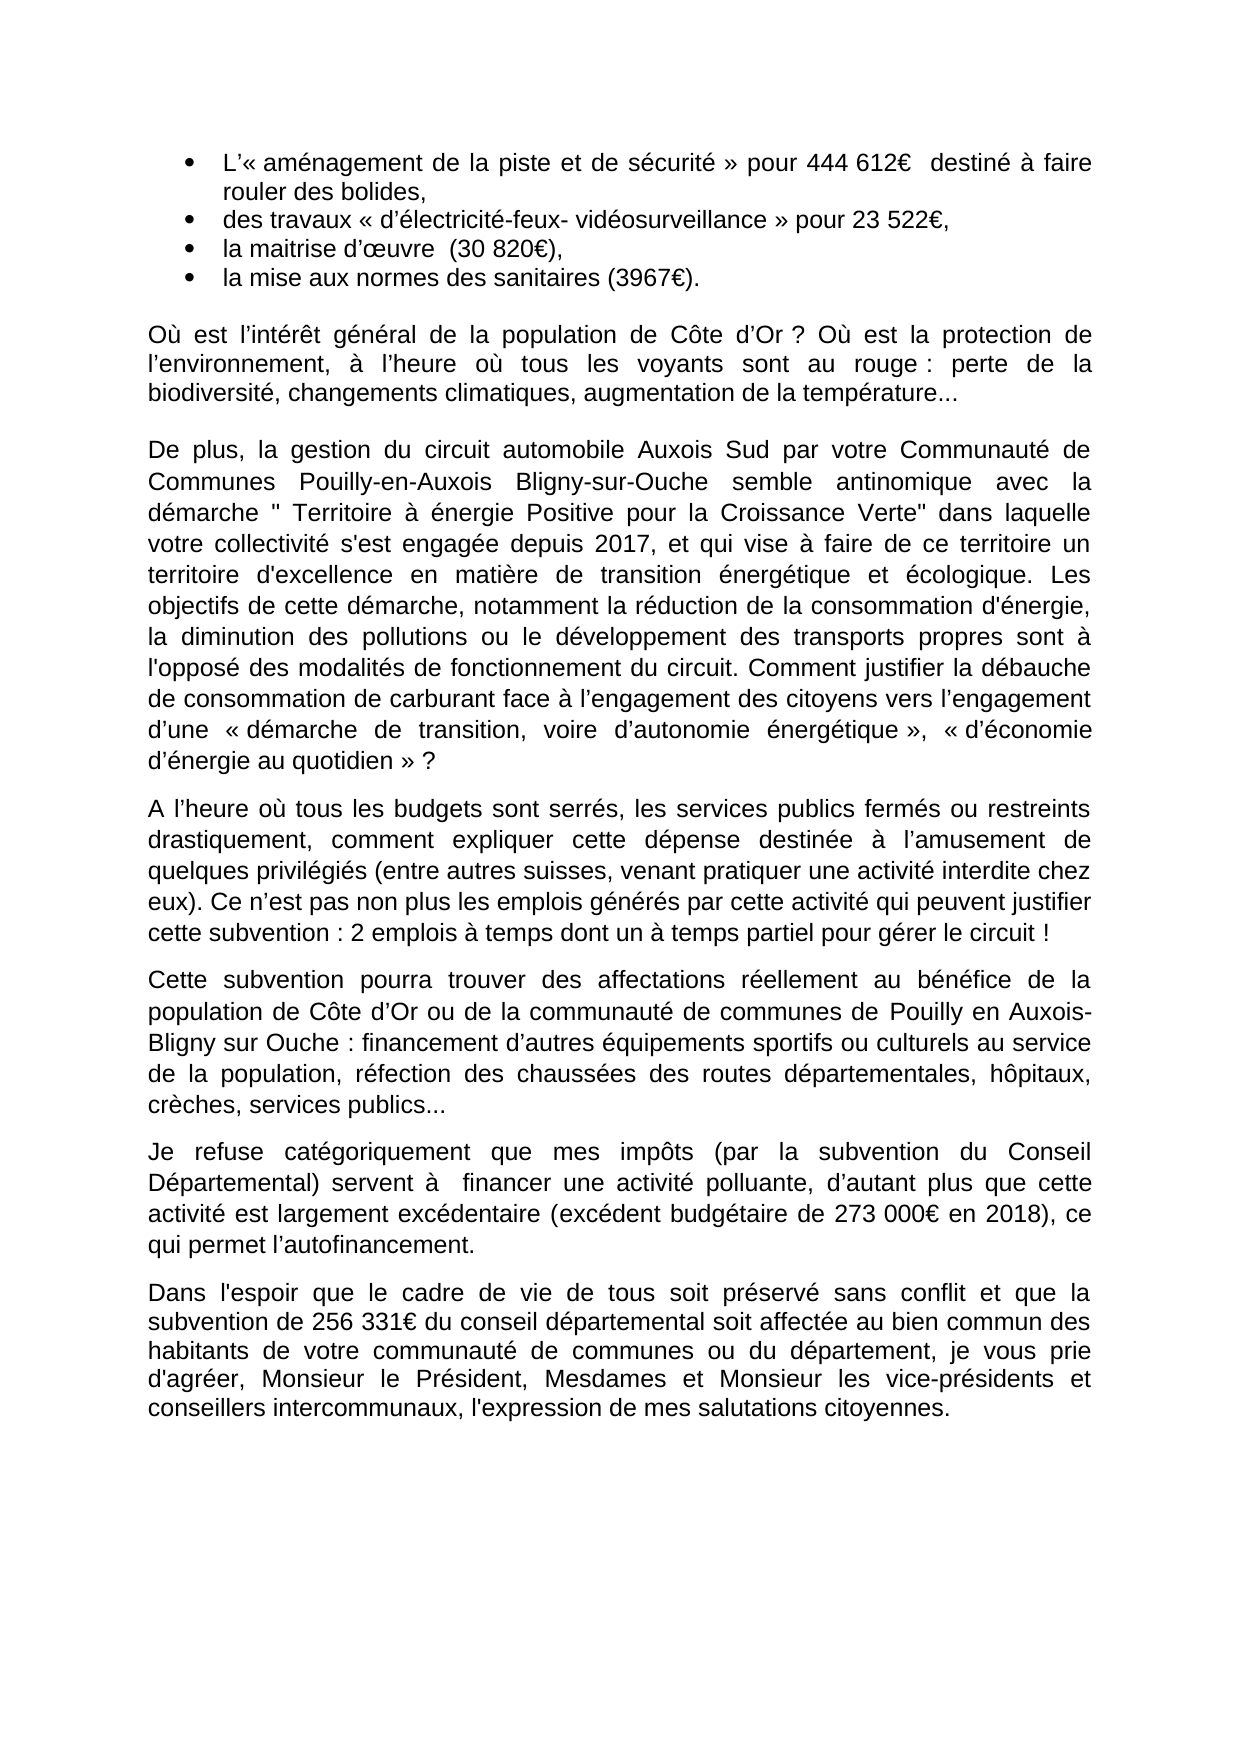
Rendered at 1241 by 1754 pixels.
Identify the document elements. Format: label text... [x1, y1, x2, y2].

text Où est l’intérêt général de la population de Côte d’Or ? Où est la protection de l’environnement, à l’heure où tous les voyants sont au rouge : perte de la biodiversité, changements climatiques, augmentation de la température... [148, 321, 1093, 407]
text Je refuse catégoriquement que mes impôts (par la subvention du Conseil Départemental) servent à financer une activité polluante, d’autant plus que cette activité est largement excédentaire (excédent budgétaire de 273 000€ en 2018), ce qui permet l’autofinancement. [148, 1137, 1093, 1259]
text De plus, la gestion du circuit automobile Auxois Sud par votre Communauté de Communes Pouilly-en-Auxois Bligny-sur-Ouche semble antinomique avec la démarche " Territoire à énergie Positive pour la Croissance Verte" dans laquelle votre collectivité s'est engagée depuis 2017, et qui vise à faire de ce territoire un territoire d'excellence en matière de transition énergétique et écologique. Les objectifs de cette démarche, notamment la réduction de la consommation d'énergie, la diminution des pollutions ou le développement des transports propres sont à l'opposé des modalités de fonctionnement du circuit. Comment justifier la débauche de consommation de carburant face à l’engagement des citoyens vers l’engagement d’une « démarche de transition, voire d’autonomie énergétique », « d’économie d’énergie au quotidien » ? [148, 436, 1093, 775]
list des travaux « d’électricité-feux- vidéosurveillance » pour 23 522€, [185, 205, 1093, 234]
text Cette subvention pourra trouver des affectations réellement au bénéfice de la population de Côte d’Or ou de la communauté de communes de Pouilly en Auxois-Bligny sur Ouche : financement d’autres équipements sportifs ou culturels au service de la population, réfection des chaussées des routes départementales, hôpitaux, crèches, services publics... [148, 966, 1093, 1118]
list la mise aux normes des sanitaires (3967€). [185, 263, 1093, 292]
list L’« aménagement de la piste et de sécurité » pour 444 612€ destiné à faire rouler des bolides, [185, 148, 1093, 205]
list la maitrise d’œuvre (30 820€), [185, 234, 1093, 263]
text Dans l'espoir que le cadre de vie de tous soit préservé sans conflit et que la subvention de 256 331€ du conseil départemental soit affectée au bien commun des habitants de votre communauté de communes ou du département, je vous prie d'agréer, Monsieur le Président, Mesdames et Monsieur les vice-présidents et conseillers intercommunaux, l'expression de mes salutations citoyennes. [148, 1278, 1093, 1422]
text A l’heure où tous les budgets sont serrés, les services publics fermés ou restreints drastiquement, comment expliquer cette dépense destinée à l’amusement de quelques privilégiés (entre autres suisses, venant pratiquer une activité interdite chez eux). Ce n’est pas non plus les emplois générés par cette activité qui peuvent justifier cette subvention : 2 emplois à temps dont un à temps partiel pour gérer le circuit ! [148, 794, 1093, 947]
